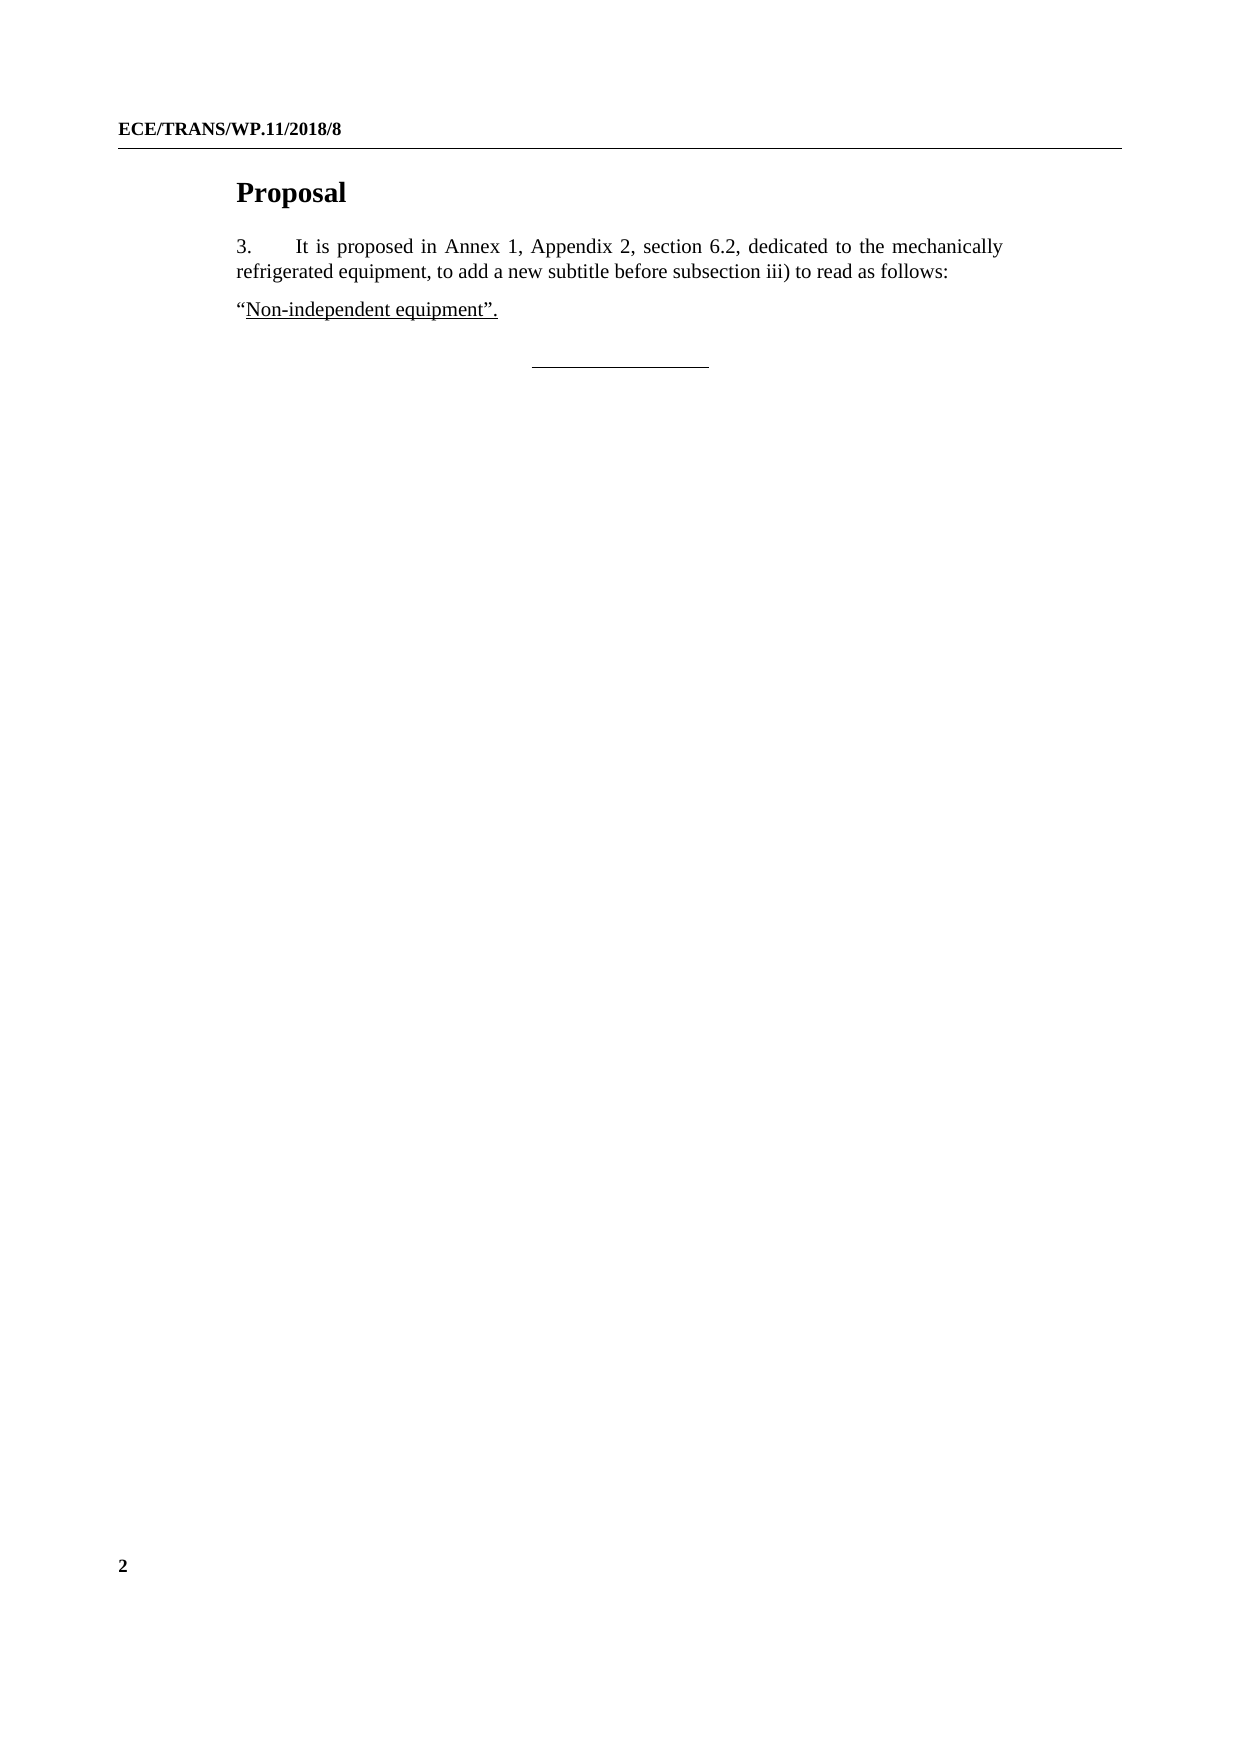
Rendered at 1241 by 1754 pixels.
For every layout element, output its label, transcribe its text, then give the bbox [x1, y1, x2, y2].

text “Non-independent equipment”. [236, 296, 1004, 321]
text 3. It is proposed in Annex 1, Appendix 2, section 6.2, dedicated to the mechanically refrigerated equipment, to add a new subtitle before subsection iii) to read as follows: [236, 233, 1004, 283]
text Proposal [118, 177, 1004, 208]
